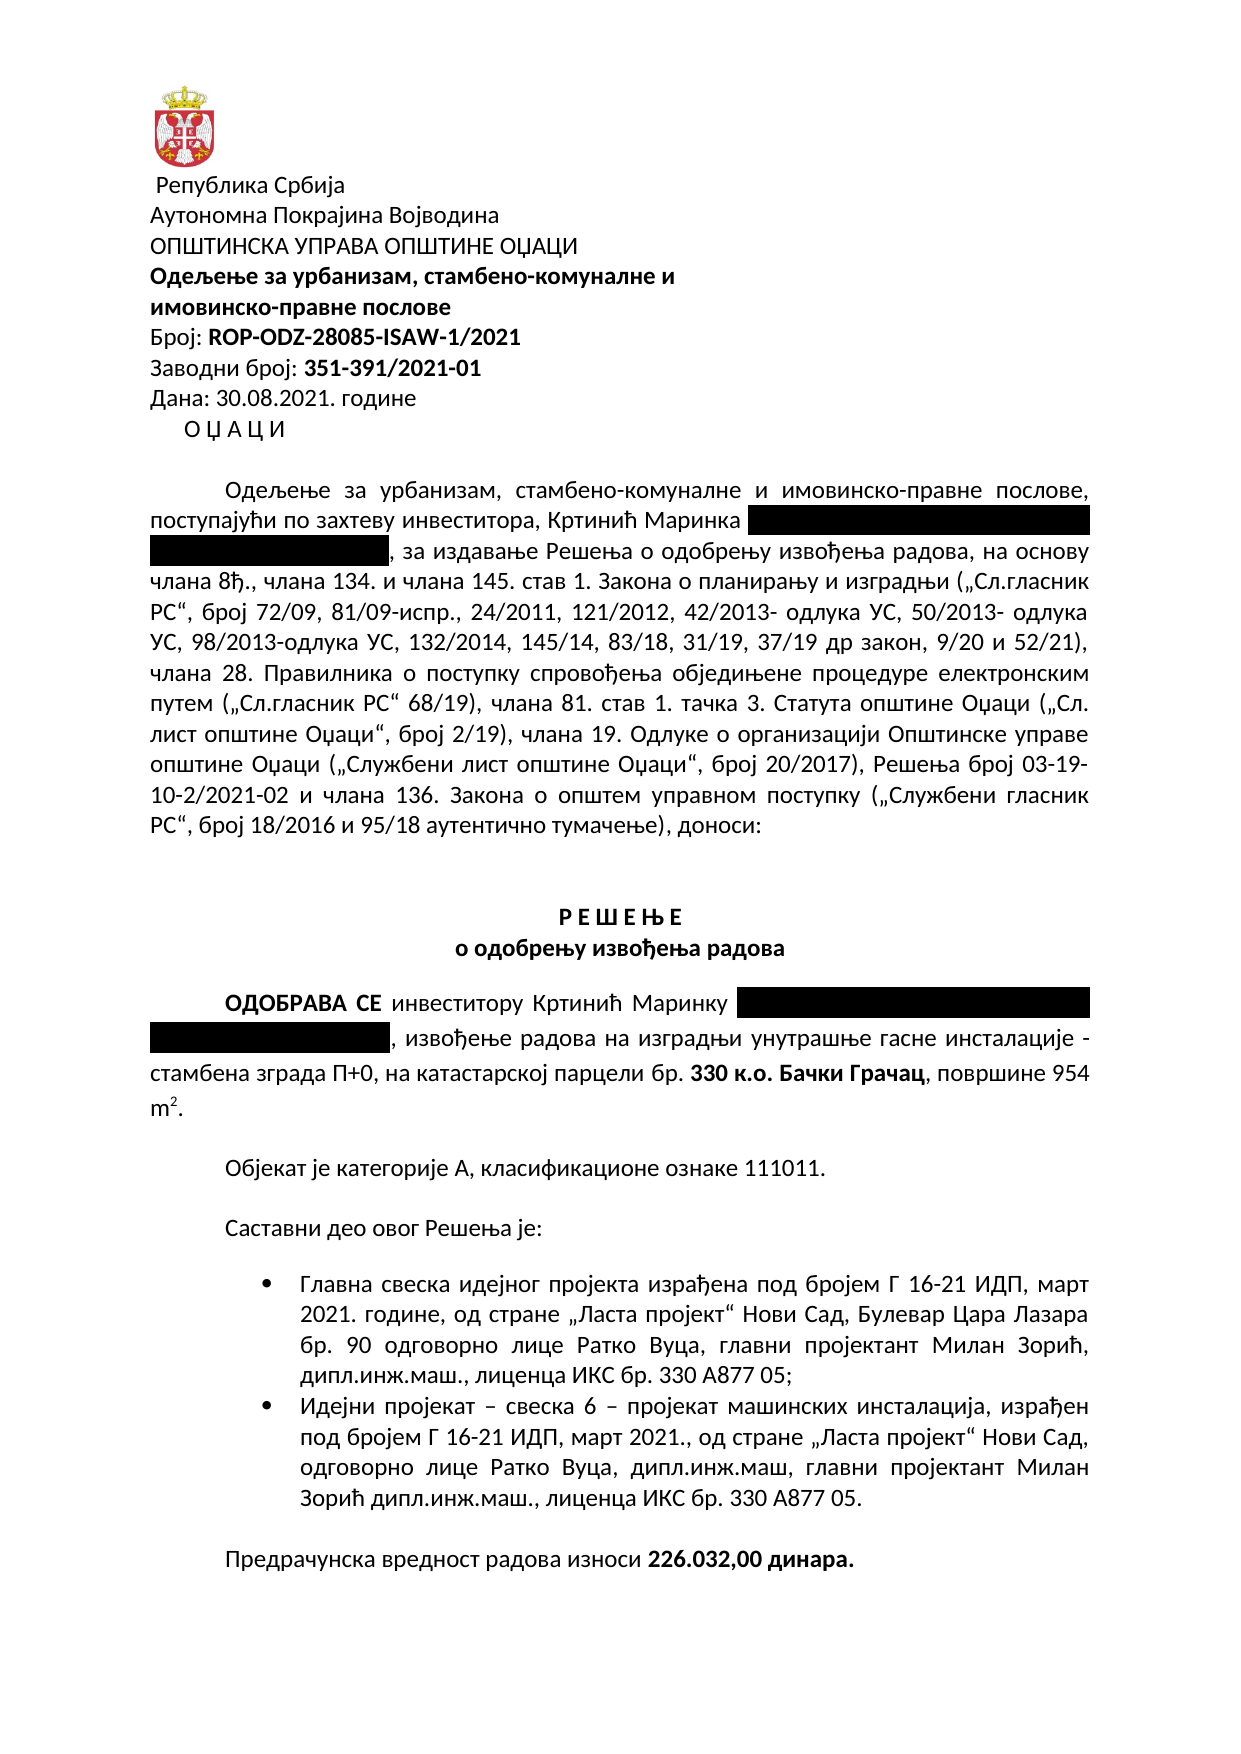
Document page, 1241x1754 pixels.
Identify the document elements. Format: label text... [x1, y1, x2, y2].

text О Џ А Ц И [150, 413, 1090, 443]
text Саставни део овог Решења је: [150, 1212, 1090, 1243]
text Одељење за урбанизам, стамбено-комуналне и имовинско-правне послове, поступајући по захтеву инвеститора, Кртинић Маринка из Бачког Грачаца, улица Шесте личке дивизије бр. 13, за издавање Решења о одобрењу извођења радова, на основу члана 8ђ., члана 134. и члана 145. став 1. Закона о планирању и изградњи („Сл.гласник РС“, број 72/09, 81/09-испр., 24/2011, 121/2012, 42/2013- одлука УС, 50/2013- одлука УС, 98/2013-одлука УС, 132/2014, 145/14, 83/18, 31/19, 37/19 др закон, 9/20 и 52/21), члана 28. Правилника о поступку спровођења обједињене процедуре електронским путем („Сл.гласник РС“ 68/19), члана 81. став 1. тачка 3. Статута општине Оџаци („Сл. лист општине Оџаци“, број 2/19), члана 19. Одлуке о организацији Општинске управе општине Оџаци („Службени лист општине Оџаци“, број 20/2017), Решења број 03-19-10-2/2021-02 и члана 136. Закона о општем управном поступку („Службени гласник РС“, број 18/2016 и 95/18 аутентично тумачење), доноси: [150, 474, 1090, 840]
text Заводни број: 351-391/2021-01 [150, 352, 1090, 382]
text Број: ROP-ODZ-28085-ISAW-1/2021 [150, 321, 1090, 352]
text Одељење за урбанизам, стамбено-комуналне и [150, 260, 1090, 291]
list Идејни пројекат – свеска 6 – пројекат машинских инсталација, израђен под бројем Г 16-21 ИДП, март 2021., од стране „Ласта пројект“ Нови Сад, одговорно лице Ратко Вуца, дипл.инж.маш, главни пројектант Милан Зорић дипл.инж.маш., лиценца ИКС бр. 330 А877 05. [262, 1390, 1090, 1512]
text Р Е Ш Е Њ Е [150, 901, 1090, 932]
text Република Србија [150, 169, 1090, 199]
text о одобрењу извођења радова [150, 932, 1090, 962]
text Дана: 30.08.2021. године [150, 382, 1090, 413]
picture [150, 84, 218, 169]
list Главна свеска идејног пројекта израђена под бројем Г 16-21 ИДП, март 2021. године, од стране „Ласта пројект“ Нови Сад, Булевар Цара Лазара бр. 90 одговорно лице Ратко Вуца, главни пројектант Милан Зорић, дипл.инж.маш., лиценца ИКС бр. 330 А877 05; [262, 1268, 1090, 1390]
text Oбјекат је категорије А, класификационе ознаке 111011. [150, 1152, 1090, 1183]
text Аутономна Покрајина Војводина [150, 199, 1090, 230]
text ОПШТИНСКА УПРАВА ОПШТИНЕ ОЏАЦИ [150, 230, 1090, 260]
text имовинско-правне послове [150, 291, 1090, 321]
text Предрачунска вредност радова износи 226.032,00 динара. [150, 1543, 1090, 1573]
text ОДОБРАВА СЕ инвеститору Кртинић Маринку из Бачког Грачаца, улица Шесте личке дивизије бр. 13, извођење радова на изградњи унутрашње гасне инсталације - стамбена зграда П+0, на катастарској парцели бр. 330 к.о. Бачки Грачац, површине 954 m2. [150, 987, 1090, 1123]
